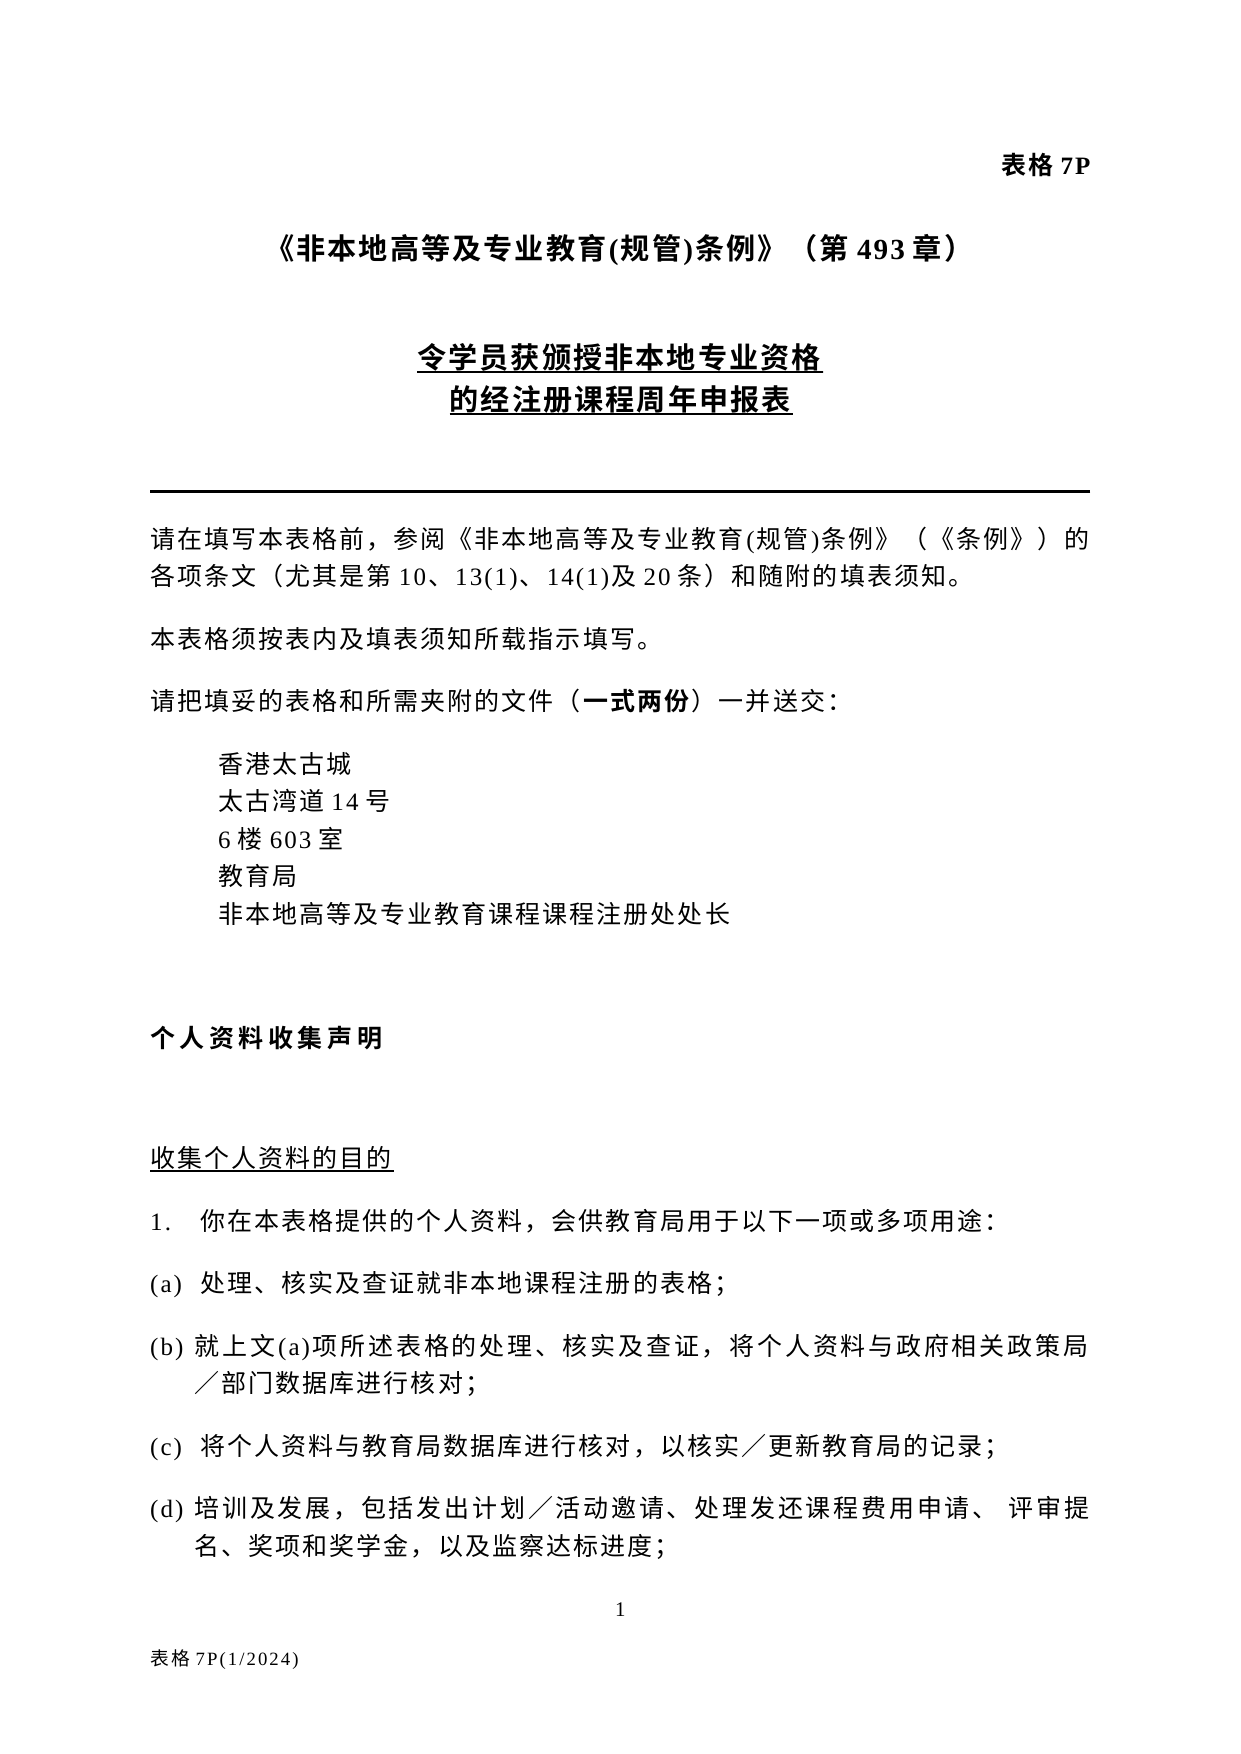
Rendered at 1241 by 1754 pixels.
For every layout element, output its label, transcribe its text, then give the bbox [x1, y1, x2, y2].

text 香港太古城 太古湾道14号 6楼603室 教育局 非本地高等及专业教育课程课程注册处处长 [218, 743, 1090, 931]
text 本表格须按表内及填表须知所载指示填写。 [150, 618, 1090, 656]
subtitle 《非本地高等及专业教育(规管)条例》（第493章） 令学员获颁授非本地专业资格 的经注册课程周年申报表 [150, 225, 1090, 419]
text (b) 就上文(a)项所述表格的处理、核实及查证，将个人资料与政府相关政策局／部门数据库进行核对； [150, 1325, 1090, 1400]
text 表格7P [150, 146, 1090, 182]
text 收集个人资料的目的 [150, 1138, 1090, 1175]
text 个人资料收集声明 [150, 1018, 1090, 1054]
text 请把填妥的表格和所需夹附的文件（一式两份）一并送交： [150, 681, 1090, 718]
text (c) 将个人资料与教育局数据库进行核对，以核实／更新教育局的记录； [150, 1425, 1090, 1463]
text (a) 处理、核实及查证就非本地课程注册的表格； [150, 1263, 1090, 1300]
text 1. 你在本表格提供的个人资料，会供教育局用于以下一项或多项用途： [150, 1200, 1090, 1238]
text 请在填写本表格前，参阅《非本地高等及专业教育(规管)条例》（《条例》）的各项条文（尤其是第10、13(1)、14(1)及20条）和随附的填表须知。 [150, 518, 1090, 593]
text (d) 培训及发展，包括发出计划／活动邀请、处理发还课程费用申请、 评审提名、奖项和奖学金，以及监察达标进度； [150, 1488, 1090, 1563]
